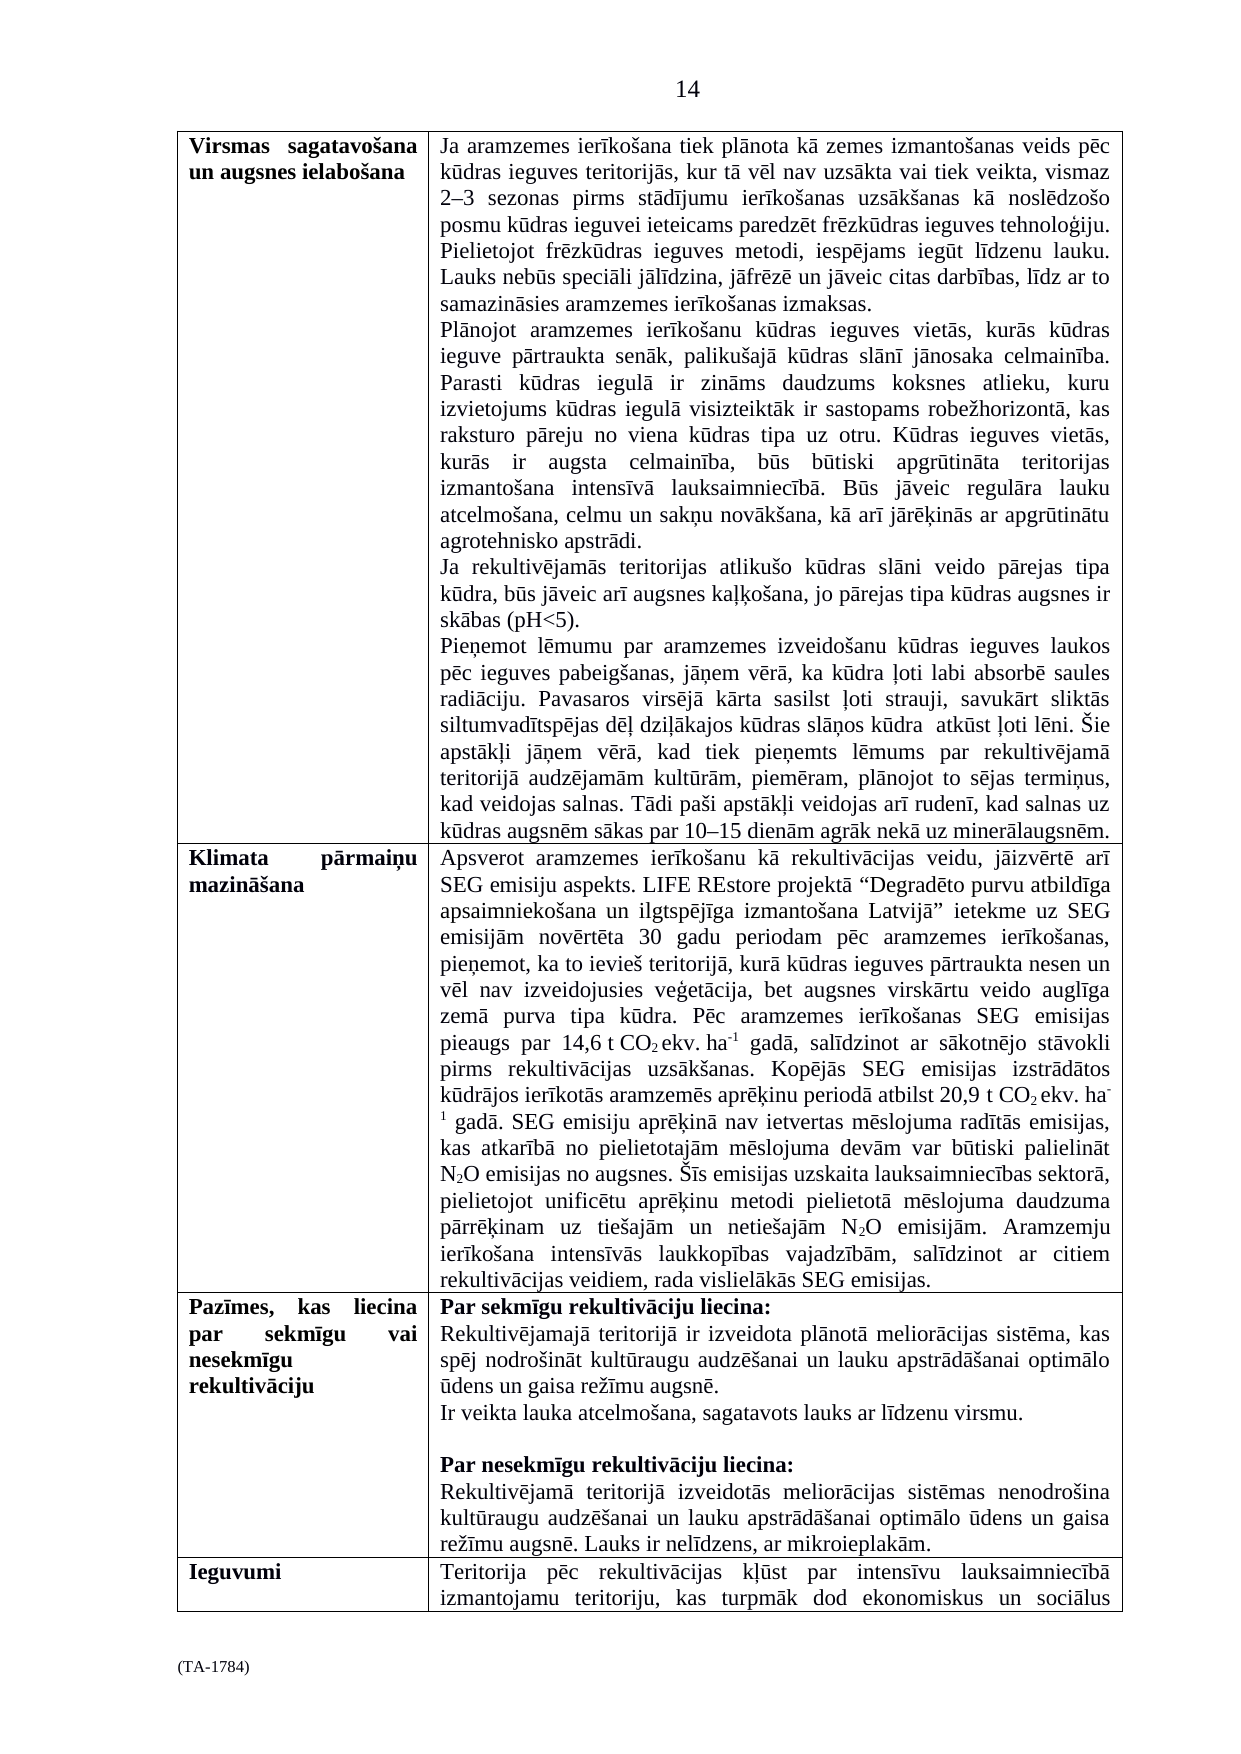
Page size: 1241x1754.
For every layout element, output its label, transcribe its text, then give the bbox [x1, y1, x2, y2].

table_cell Pazīmes, kas liecina par sekmīgu vai nesekmīgu rekultivāciju [178, 1293, 428, 1557]
table_cell Klimata pārmaiņu mazināšana [178, 844, 428, 1292]
table_cell Ieguvumi [178, 1558, 428, 1611]
table_cell Ja aramzemes ierīkošana tiek plānota kā zemes izmantošanas veids pēc kūdras ieguves teritorijās, kur tā vēl nav uzsākta vai tiek veikta, vismaz 2–3 sezonas pirms stādījumu ierīkošanas uzsākšanas kā noslēdzošo posmu kūdras ieguvei ieteicams paredzēt frēzkūdras ieguves tehnoloģiju. Pielietojot frēzkūdras ieguves metodi, iespējams iegūt līdzenu lauku. Lauks nebūs speciāli jālīdzina, jāfrēzē un jāveic citas darbības, līdz ar to samazināsies aramzemes ierīkošanas izmaksas. Plānojot aramzemes ierīkošanu kūdras ieguves vietās, kurās kūdras ieguve pārtraukta senāk, palikušajā kūdras slānī jānosaka celmainība. Parasti kūdras iegulā ir zināms daudzums koksnes atlieku, kuru izvietojums kūdras iegulā visizteiktāk ir sastopams robežhorizontā, kas raksturo pāreju no viena kūdras tipa uz otru. Kūdras ieguves vietās, kurās ir augsta celmainība, būs būtiski apgrūtināta teritorijas izmantošana intensīvā lauksaimniecībā. Būs jāveic regulāra lauku atcelmošana, celmu un sakņu novākšana, kā arī jārēķinās ar apgrūtinātu agrotehnisko apstrādi. Ja rekultivējamās teritorijas atlikušo kūdras slāni veido pārejas tipa kūdra, būs jāveic arī augsnes kaļķošana, jo pārejas tipa kūdras augsnes ir skābas (pH˂5). Pieņemot lēmumu par aramzemes izveidošanu kūdras ieguves laukos pēc ieguves pabeigšanas, jāņem vērā, ka kūdra ļoti labi absorbē saules radiāciju. Pavasaros virsējā kārta sasilst ļoti strauji, savukārt sliktās siltumvadītspējas dēļ dziļākajos kūdras slāņos kūdra atkūst ļoti lēni. Šie apstākļi jāņem vērā, kad tiek pieņemts lēmums par rekultivējamā teritorijā audzējamām kultūrām, piemēram, plānojot to sējas termiņus, kad veidojas salnas. Tādi paši apstākļi veidojas arī rudenī, kad salnas uz kūdras augsnēm sākas par 10–15 dienām agrāk nekā uz minerālaugsnēm. [429, 132, 1122, 843]
table_cell Apsverot aramzemes ierīkošanu kā rekultivācijas veidu, jāizvērtē arī SEG emisiju aspekts. LIFE REstore projektā “Degradēto purvu atbildīga apsaimniekošana un ilgtspējīga izmantošana Latvijā” ietekme uz SEG emisijām novērtēta 30 gadu periodam pēc aramzemes ierīkošanas, pieņemot, ka to ievieš teritorijā, kurā kūdras ieguves pārtraukta nesen un vēl nav izveidojusies veģetācija, bet augsnes virskārtu veido auglīga zemā purva tipa kūdra. Pēc aramzemes ierīkošanas SEG emisijas pieaugs par 14,6 t CO2 ekv. ha-1 gadā, salīdzinot ar sākotnējo stāvokli pirms rekultivācijas uzsākšanas. Kopējās SEG emisijas izstrādātos kūdrājos ierīkotās aramzemēs aprēķinu periodā atbilst 20,9 t CO2 ekv. ha-1 gadā. SEG emisiju aprēķinā nav ietvertas mēslojuma radītās emisijas, kas atkarībā no pielietotajām mēslojuma devām var būtiski palielināt N2O emisijas no augsnes. Šīs emisijas uzskaita lauksaimniecības sektorā, pielietojot unificētu aprēķinu metodi pielietotā mēslojuma daudzuma pārrēķinam uz tiešajām un netiešajām N2O emisijām. Aramzemju ierīkošana intensīvās laukkopības vajadzībām, salīdzinot ar citiem rekultivācijas veidiem, rada vislielākās SEG emisijas. [429, 844, 1122, 1292]
table_cell Virsmas sagatavošana un augsnes ielabošana [178, 132, 428, 843]
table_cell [429, 1558, 1122, 1611]
table_cell Par sekmīgu rekultivāciju liecina: Rekultivējamajā teritorijā ir izveidota plānotā meliorācijas sistēma, kas spēj nodrošināt kultūraugu audzēšanai un lauku apstrādāšanai optimālo ūdens un gaisa režīmu augsnē. Ir veikta lauka atcelmošana, sagatavots lauks ar līdzenu virsmu. Par nesekmīgu rekultivāciju liecina: Rekultivējamā teritorijā izveidotās meliorācijas sistēmas nenodrošina kultūraugu audzēšanai un lauku apstrādāšanai optimālo ūdens un gaisa režīmu augsnē. Lauks ir nelīdzens, ar mikroieplakām. [429, 1293, 1122, 1557]
